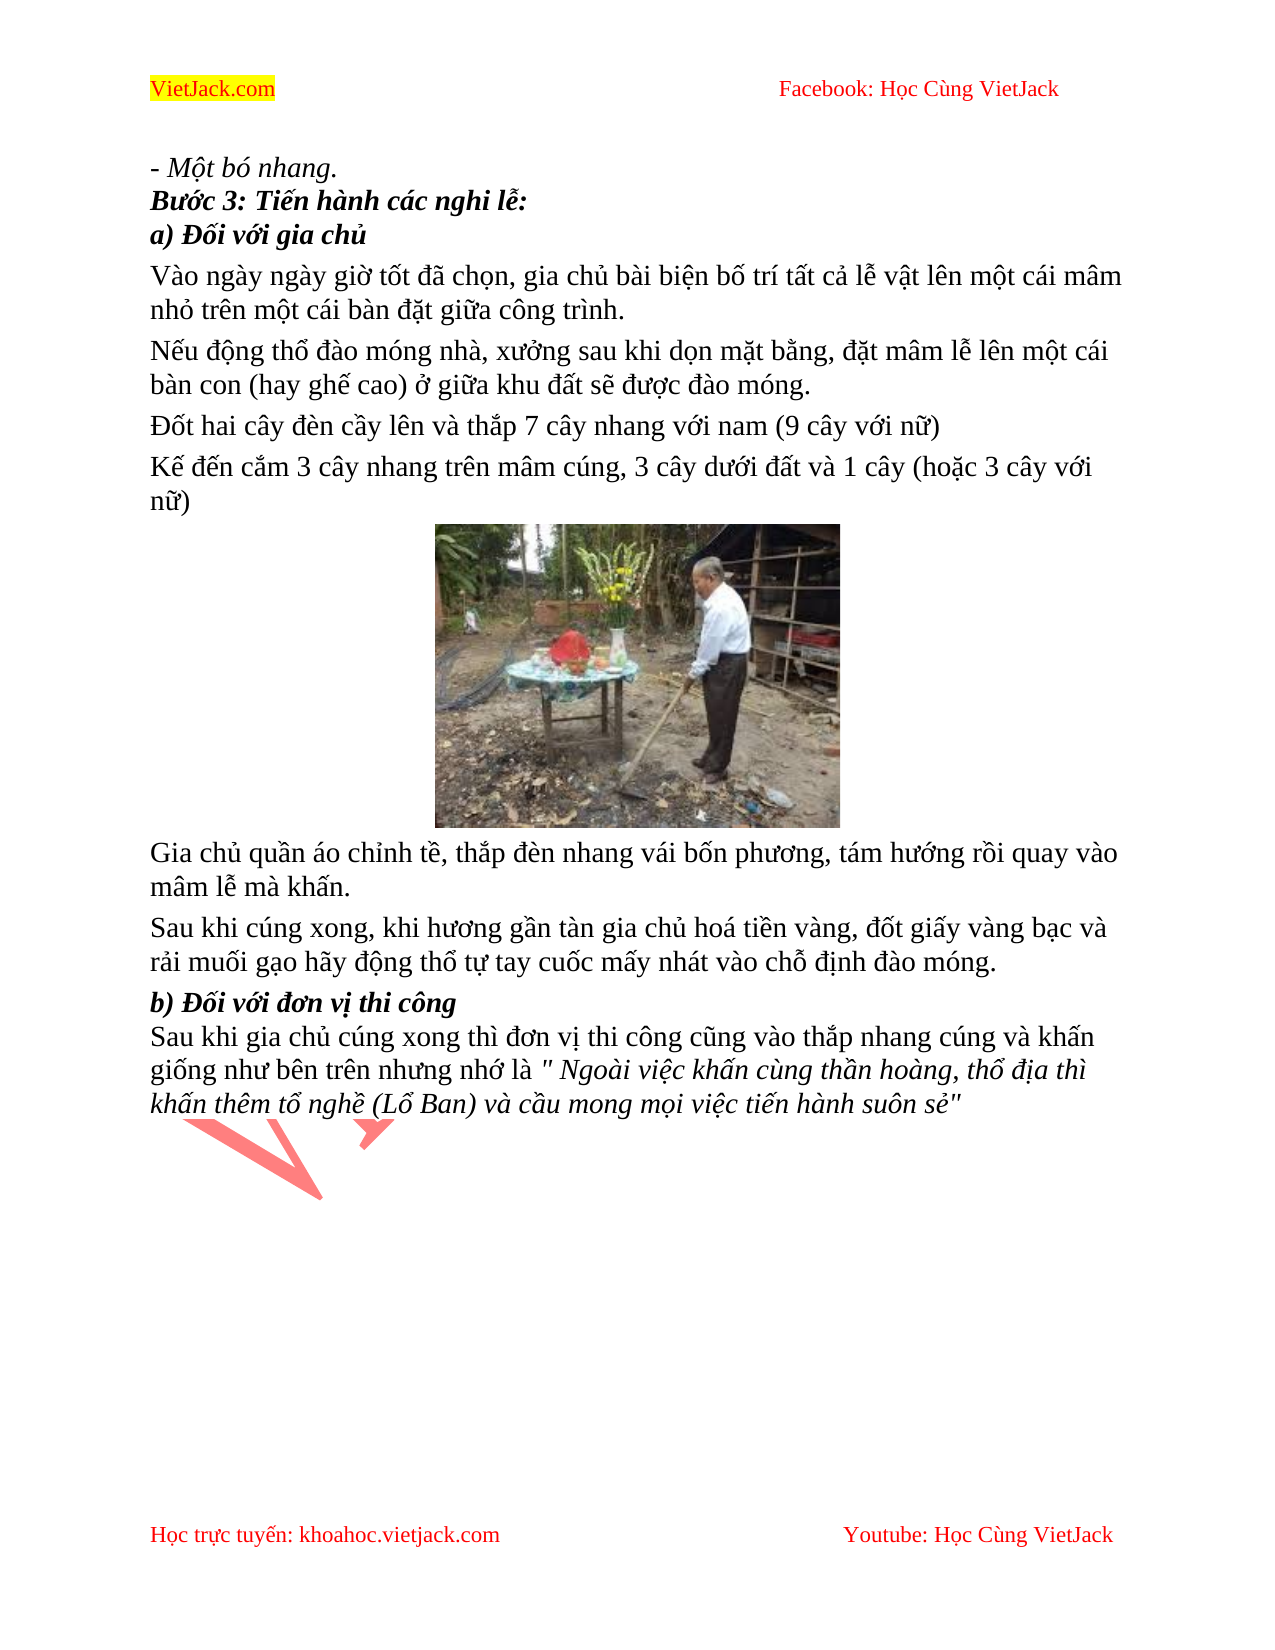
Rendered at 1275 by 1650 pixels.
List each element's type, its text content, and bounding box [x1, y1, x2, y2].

text Gia chủ quần áo chỉnh tề, thắp đèn nhang vái bốn phương, tám hướng rồi quay vào mâm lễ mà khấn. [150, 836, 1125, 903]
text b) Đối với đơn vị thi công [150, 985, 1125, 1019]
text Sau khi cúng xong, khi hương gần tàn gia chủ hoá tiền vàng, đốt giấy vàng bạc và rải muối gạo hãy động thổ tự tay cuốc mấy nhát vào chỗ định đào móng. [150, 910, 1125, 977]
text - Một bó nhang. [150, 150, 1125, 183]
picture [435, 524, 841, 828]
text Nếu động thổ đào móng nhà, xưởng sau khi dọn mặt bằng, đặt mâm lễ lên một cái bàn con (hay ghế cao) ở giữa khu đất sẽ được đào móng. [150, 333, 1125, 400]
text Sau khi gia chủ cúng xong thì đơn vị thi công cũng vào thắp nhang cúng và khấn giống như bên trên nhưng nhớ là " Ngoài việc khấn cùng thần hoàng, thổ địa thì khấn thêm tổ nghề (Lổ Ban) và cầu mong mọi việc tiến hành suôn sẻ" [150, 1019, 1125, 1119]
text Bước 3: Tiến hành các nghi lễ: [150, 183, 1125, 217]
text a) Đối với gia chủ [150, 217, 1125, 251]
text Vào ngày ngày giờ tốt đã chọn, gia chủ bài biện bố trí tất cả lễ vật lên một cái mâm nhỏ trên một cái bàn đặt giữa công trình. [150, 258, 1125, 326]
text Kế đến cắm 3 cây nhang trên mâm cúng, 3 cây dưới đất và 1 cây (hoặc 3 cây với nữ) [150, 449, 1125, 517]
text Đốt hai cây đèn cầy lên và thắp 7 cây nhang với nam (9 cây với nữ) [150, 408, 1125, 442]
